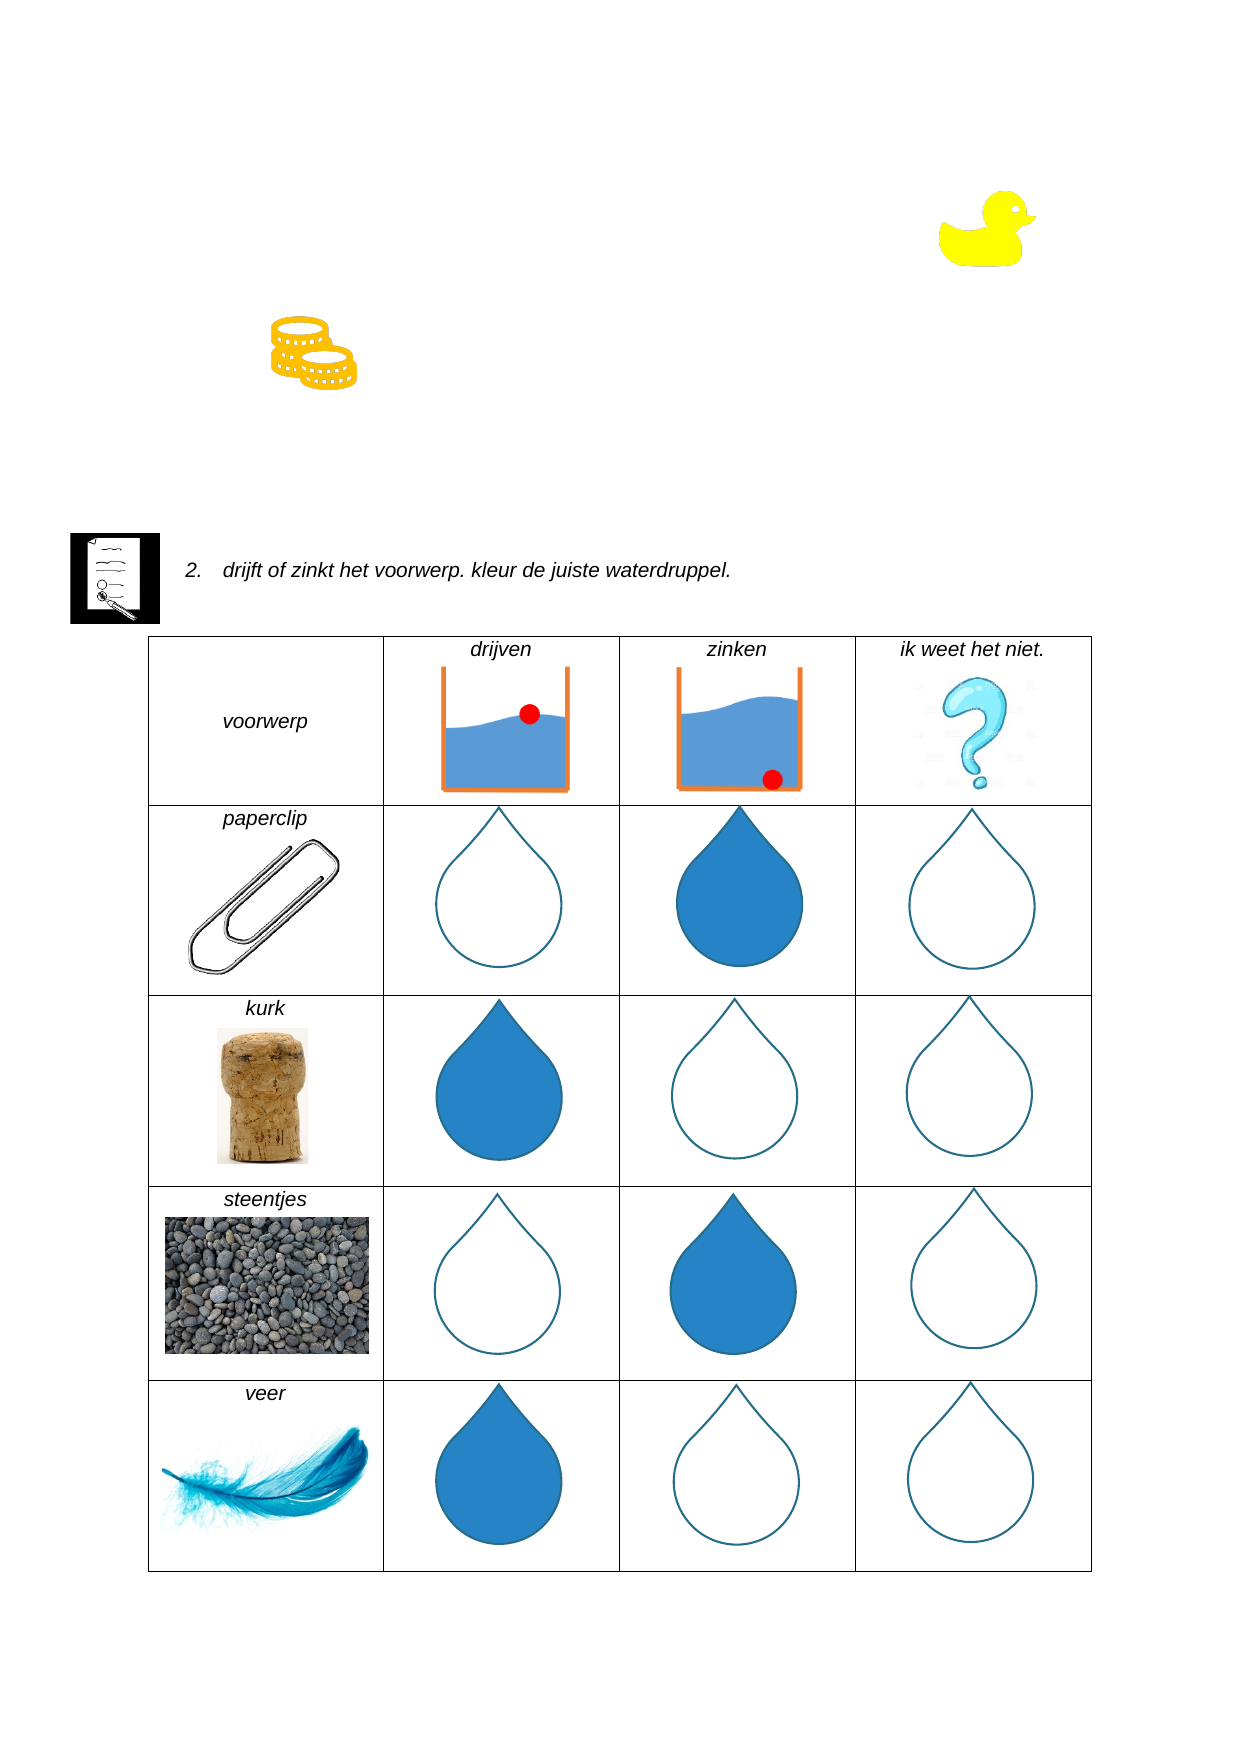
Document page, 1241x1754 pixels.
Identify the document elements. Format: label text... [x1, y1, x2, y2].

picture [929, 170, 1046, 287]
picture [159, 1423, 372, 1532]
table_cell [620, 1381, 855, 1571]
picture [913, 672, 1036, 794]
table_cell [856, 996, 1091, 1186]
table_cell steentjes [149, 1187, 383, 1380]
table_cell [856, 806, 1091, 995]
list drijft of zinkt het voorwerp. kleur de juiste waterdruppel. [185, 558, 1093, 582]
table_cell kurk [149, 996, 383, 1186]
picture [263, 305, 361, 402]
picture [437, 663, 573, 794]
picture [217, 1028, 309, 1164]
table_header ik weet het niet. [856, 637, 1091, 805]
table_cell [384, 1187, 619, 1380]
table_cell [384, 996, 619, 1186]
table_header voorwerp [149, 637, 383, 805]
table_cell veer [149, 1381, 383, 1571]
table_cell [384, 806, 619, 995]
table_cell paperclip [149, 806, 383, 995]
table_cell [384, 1381, 619, 1571]
table_cell [620, 806, 855, 995]
picture [673, 663, 806, 794]
table_header drijven [384, 637, 619, 805]
table_header zinken [620, 637, 855, 805]
table_cell [620, 996, 855, 1186]
table_cell [856, 1187, 1091, 1380]
picture [165, 1217, 369, 1354]
picture [186, 839, 340, 975]
picture [70, 533, 160, 624]
table_cell [620, 1187, 855, 1380]
table_cell [856, 1381, 1091, 1571]
